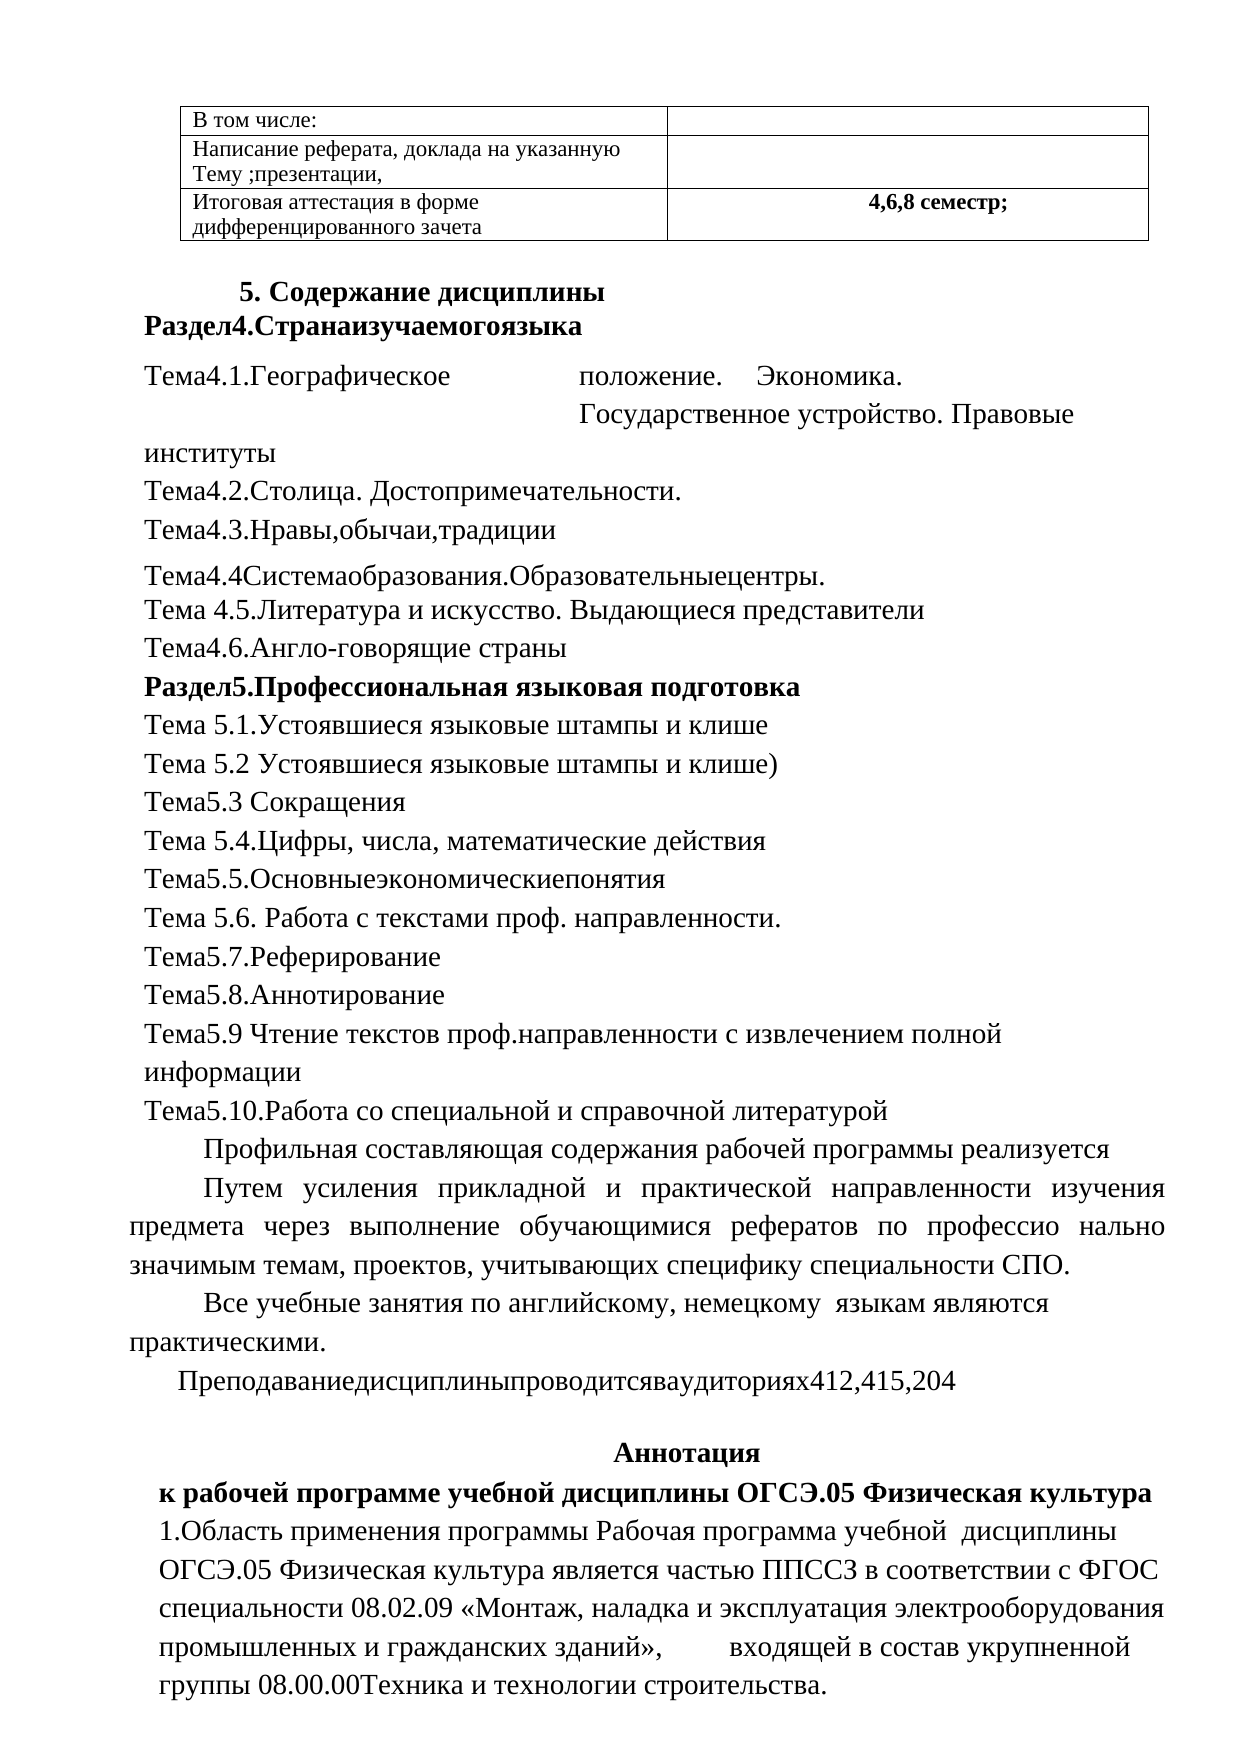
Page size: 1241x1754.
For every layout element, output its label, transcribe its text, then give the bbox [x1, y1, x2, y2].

text Все учебные занятия по английскому, немецкому языкам являются практическими. [129, 1286, 1166, 1358]
text Путем усиления прикладной и практической направленности изучения предмета через выполнение обучающимися рефератов по профессио нально значимым темам, проектов, учитывающих специфику специальности СПО. [129, 1170, 1166, 1281]
text Тема4.1.Географическое положение. Экономика. Государственное устройство. Правовые институты [144, 358, 1148, 468]
text Тема 5.1.Устоявшиеся языковые штампы и клише [144, 707, 801, 741]
text Преподаваниедисциплиныпроводитсяваудиториях412,415,204 [177, 1363, 1166, 1396]
text Раздел4.Странаизучаемогоязыка [144, 308, 1166, 342]
text к рабочей программе учебной дисциплины ОГСЭ.05 Физическая культура [159, 1475, 1166, 1508]
text Тема5.3 Сокращения [144, 784, 801, 818]
text Тема4.3.Нравы,обычаи,традиции [144, 512, 705, 546]
text Тема 5.2 Устоявшиеся языковые штампы и клише) [144, 746, 1044, 779]
text Тема4.2.Столица. Достопримечательности. [144, 473, 1162, 507]
text Тема5.8.Аннотирование [144, 977, 1166, 1011]
text Тема5.5.Основныеэкономическиепонятия [144, 862, 789, 895]
subtitle Раздел5.Профессиональная языковая подготовка [144, 669, 1166, 702]
text 1.Область применения программы Рабочая программа учебной дисциплины ОГСЭ.05 Физическая культура является частью ППССЗ в соответствии с ФГОС специальности 08.02.09 «Монтаж, наладка и эксплуатация электрооборудования промышленных и гражданских зданий», входящей в состав укрупненной группы 08.00.00Техника и технологии строительства. [159, 1513, 1166, 1701]
table_cell [668, 136, 1148, 187]
subtitle Аннотация [613, 1435, 1166, 1468]
text Тема5.7.Реферирование [144, 939, 805, 972]
table_cell Итоговая аттестация в форме дифференцированного зачета [181, 189, 667, 240]
text Тема4.4Системаобразования.Образовательныецентры. [144, 558, 1166, 592]
text Тема 5.6. Работа с текстами проф. направленности. [144, 900, 1103, 934]
text Тема5.10.Работа со специальной и справочной литературой [144, 1093, 1074, 1126]
text Тема 5.4.Цифры, числа, математические действия [144, 823, 1089, 857]
table_cell В том числе: [181, 107, 667, 135]
table_cell Написание реферата, доклада на указанную Тему ;презентации, [181, 136, 667, 187]
text Профильная составляющая содержания рабочей программы реализуется [129, 1131, 1166, 1165]
subtitle Содержание дисциплины [239, 274, 1166, 308]
text Тема5.9 Чтение текстов проф.направленности с извлечением полной информации [144, 1016, 1071, 1088]
text Тема4.6.Англо-говорящие страны [144, 630, 948, 664]
table_cell [668, 107, 1148, 135]
text Тема 4.5.Литература и искусство. Выдающиеся представители [144, 592, 1074, 625]
table_cell 4,6,8 семестр; [668, 189, 1148, 240]
